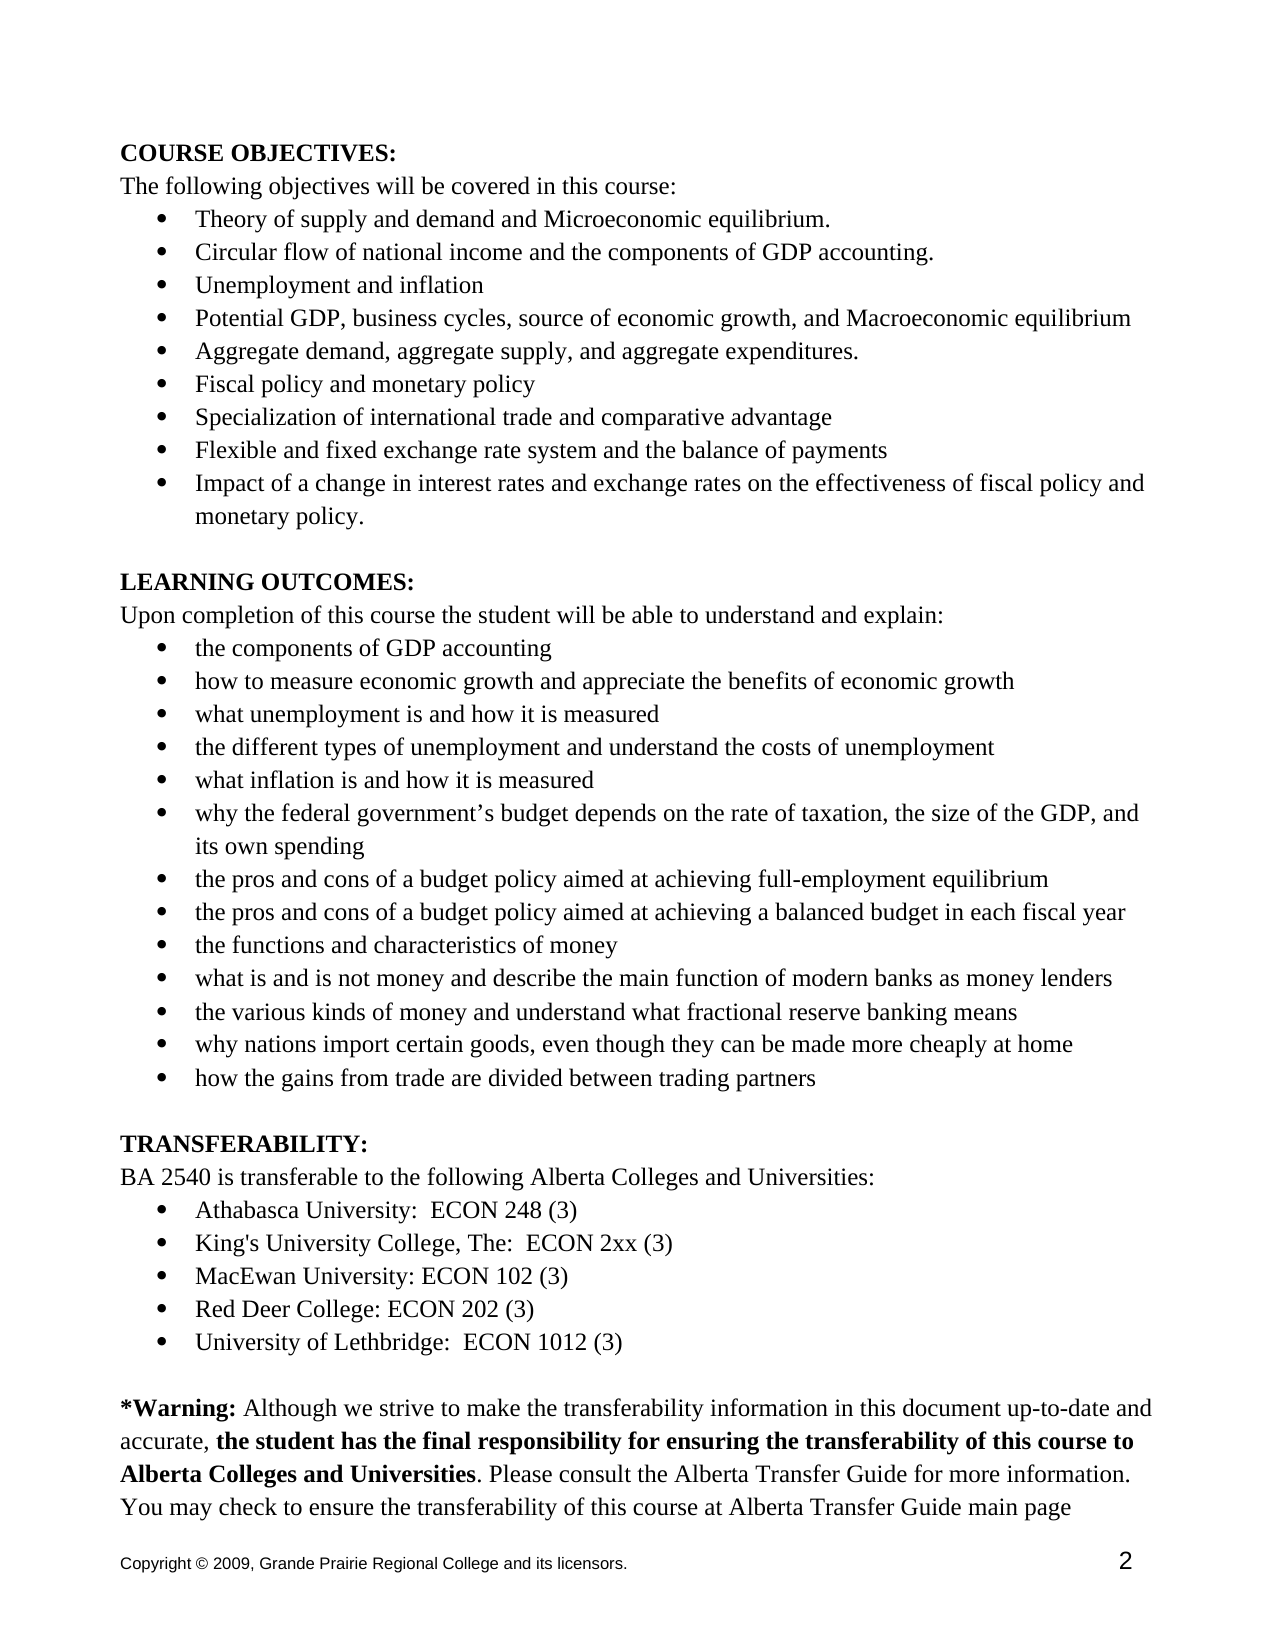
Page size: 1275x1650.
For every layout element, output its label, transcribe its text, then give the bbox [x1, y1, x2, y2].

list why the federal government’s budget depends on the rate of taxation, the size of the GDP, and its own spending [157, 798, 1155, 860]
text BA 2540 is transferable to the following Alberta Colleges and Universities: [120, 1162, 1155, 1190]
list Impact of a change in interest rates and exchange rates on the effectiveness of fiscal policy and monetary policy. [157, 468, 1155, 530]
list what is and is not money and describe the main function of modern banks as money lenders [157, 963, 1155, 992]
list University of Lethbridge: ECON 1012 (3) [157, 1327, 1155, 1356]
list MacEwan University: ECON 102 (3) [157, 1261, 1155, 1289]
list Unemployment and inflation [157, 270, 1155, 299]
list King's University College, The: ECON 2xx (3) [157, 1228, 1155, 1256]
list Fiscal policy and monetary policy [157, 369, 1155, 398]
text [120, 1393, 1155, 1521]
list the pros and cons of a budget policy aimed at achieving a balanced budget in each fiscal year [157, 897, 1155, 926]
list the various kinds of money and understand what fractional reserve banking means [157, 997, 1155, 1025]
text TRANSFERABILITY: [120, 1129, 1155, 1157]
list Theory of supply and demand and Microeconomic equilibrium. [157, 204, 1155, 233]
list Flexible and fixed exchange rate system and the balance of payments [157, 435, 1155, 464]
list Specialization of international trade and comparative advantage [157, 402, 1155, 431]
list Aggregate demand, aggregate supply, and aggregate expenditures. [157, 336, 1155, 365]
list how the gains from trade are divided between trading partners [157, 1063, 1155, 1091]
text Upon completion of this course the student will be able to understand and explain: [120, 600, 1155, 629]
list Potential GDP, business cycles, source of economic growth, and Macroeconomic equilibrium [157, 303, 1155, 332]
list the components of GDP accounting [157, 633, 1155, 662]
list why nations import certain goods, even though they can be made more cheaply at home [157, 1029, 1155, 1058]
list the pros and cons of a budget policy aimed at achieving full-employment equilibrium [157, 864, 1155, 893]
list what unemployment is and how it is measured [157, 699, 1155, 728]
text The following objectives will be covered in this course: [120, 171, 1155, 200]
list the different types of unemployment and understand the costs of unemployment [157, 732, 1155, 761]
text LEARNING OUTCOMES: [120, 567, 1155, 596]
list Athabasca University: ECON 248 (3) [157, 1195, 1155, 1223]
list Red Deer College: ECON 202 (3) [157, 1294, 1155, 1322]
list the functions and characteristics of money [157, 931, 1155, 959]
list what inflation is and how it is measured [157, 765, 1155, 794]
text COURSE OBJECTIVES: [120, 138, 1155, 167]
list how to measure economic growth and appreciate the benefits of economic growth [157, 666, 1155, 695]
list Circular flow of national income and the components of GDP accounting. [157, 237, 1155, 266]
